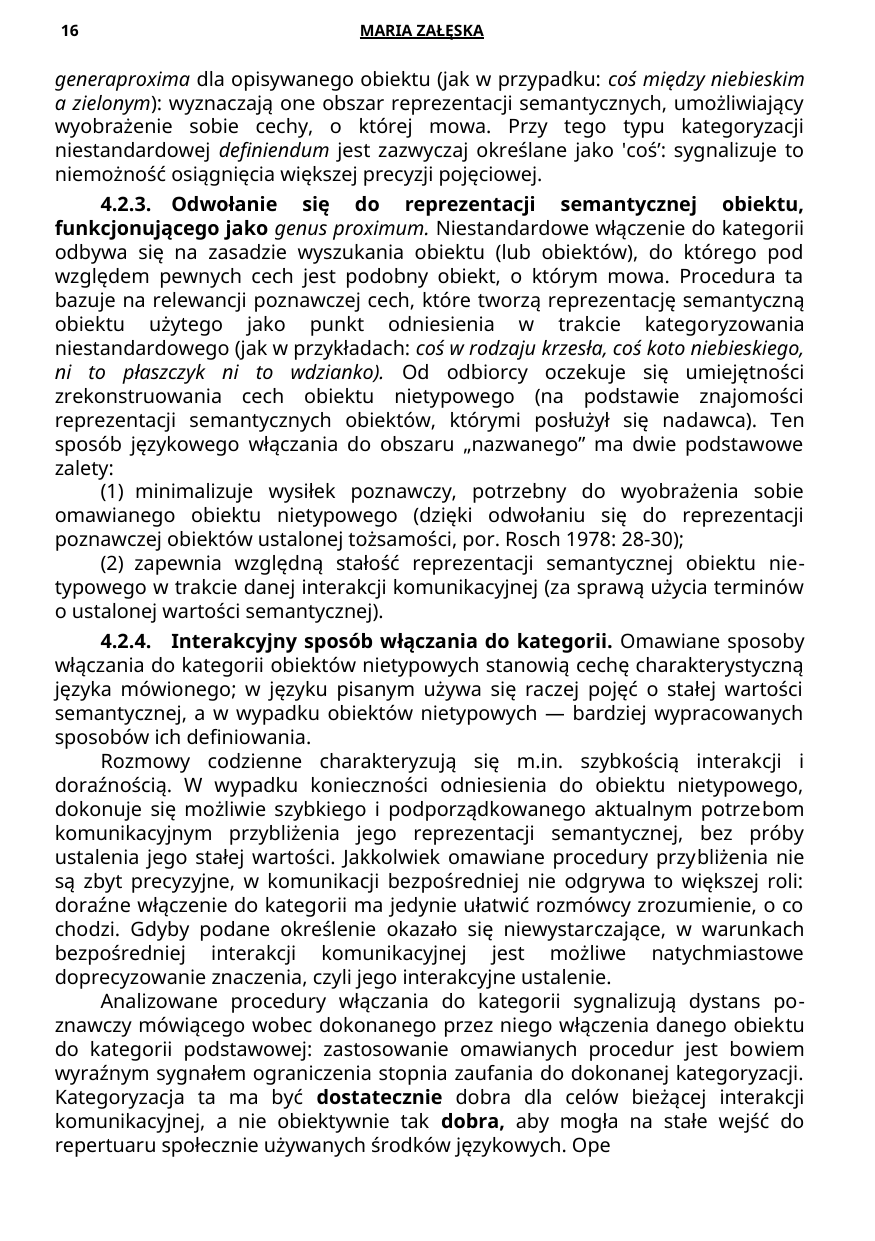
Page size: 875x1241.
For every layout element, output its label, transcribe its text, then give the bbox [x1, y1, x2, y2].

list minimalizuje wysiłek poznawczy, potrzebny do wyobrażenia sobie omawianego obiektu nietypowego (dzięki odwołaniu się do reprezentacji poznawczej obiektów ustalonej tożsamości, por. Rosch 1978: 28-30); [54, 480, 804, 552]
list zapewnia względną stałość reprezentacji semantycznej obiektu nietypowego w trakcie danej interakcji komunikacyjnej (za sprawą użycia terminów o ustalonej wartości semantycznej). [54, 552, 804, 623]
text 16 [61, 24, 79, 40]
text generaproxima dla opisywanego obiektu (jak w przypadku: coś między niebieskim a zielonym): wyznaczają one obszar reprezentacji semantycznych, umożliwiający wyobrażenie sobie cechy, o której mowa. Przy tego typu kategoryzacji niestandardowej definiendum jest zazwyczaj określane jako 'coś’: sygnalizuje to niemożność osiągnięcia większej precyzji pojęciowej. [54, 67, 804, 186]
text Analizowane procedury włączania do kategorii sygnalizują dystans poznawczy mówiącego wobec dokonanego przez niego włączenia danego obiektu do kategorii podstawowej: zastosowanie omawianych procedur jest bowiem wyraźnym sygnałem ograniczenia stopnia zaufania do dokonanej kategoryzacji. Kategoryzacja ta ma być dostatecznie dobra dla celów bieżącej interakcji komunikacyjnej, a nie obiektywnie tak dobra, aby mogła na stałe wejść do repertuaru społecznie używanych środków językowych. Ope [54, 989, 804, 1157]
list Odwołanie się do reprezentacji semantycznej obiektu, funkcjonującego jako genus proximum. Niestandardowe włączenie do kategorii odbywa się na zasadzie wyszukania obiektu (lub obiektów), do którego pod względem pewnych cech jest podobny obiekt, o którym mowa. Procedura ta bazuje na relewancji poznawczej cech, które tworzą reprezentację semantyczną obiektu użytego jako punkt odniesienia w trakcie kategoryzowania niestandardowego (jak w przykładach: coś w rodzaju krzesła, coś koto niebieskiego, ni to płaszczyk ni to wdzianko). Od odbiorcy oczekuje się umiejętności zrekonstruowania cech obiektu nietypowego (na podstawie znajomości reprezentacji semantycznych obiektów, którymi posłużył się nadawca). Ten sposób językowego włączania do obszaru „nazwanego” ma dwie podstawowe zalety: [54, 192, 804, 480]
text MARIA ZAŁĘSKA [359, 23, 484, 37]
list Interakcyjny sposób włączania do kategorii. Omawiane sposoby włączania do kategorii obiektów nietypowych stanowią cechę charakterystyczną języka mówionego; w języku pisanym używa się raczej pojęć o stałej wartości semantycznej, a w wypadku obiektów nietypowych — bardziej wypracowanych sposobów ich definiowania. [54, 630, 804, 749]
text Rozmowy codzienne charakteryzują się m.in. szybkością interakcji i doraźnością. W wypadku konieczności odniesienia do obiektu nietypowego, dokonuje się możliwie szybkiego i podporządkowanego aktualnym potrzebom komunikacyjnym przybliżenia jego reprezentacji semantycznej, bez próby ustalenia jego stałej wartości. Jakkolwiek omawiane procedury przybliżenia nie są zbyt precyzyjne, w komunikacji bezpośredniej nie odgrywa to większej roli: doraźne włączenie do kategorii ma jedynie ułatwić rozmówcy zrozumienie, o co chodzi. Gdyby podane określenie okazało się niewystarczające, w warunkach bezpośredniej interakcji komunikacyjnej jest możliwe natychmiastowe doprecyzowanie znaczenia, czyli jego interakcyjne ustalenie. [54, 749, 804, 989]
